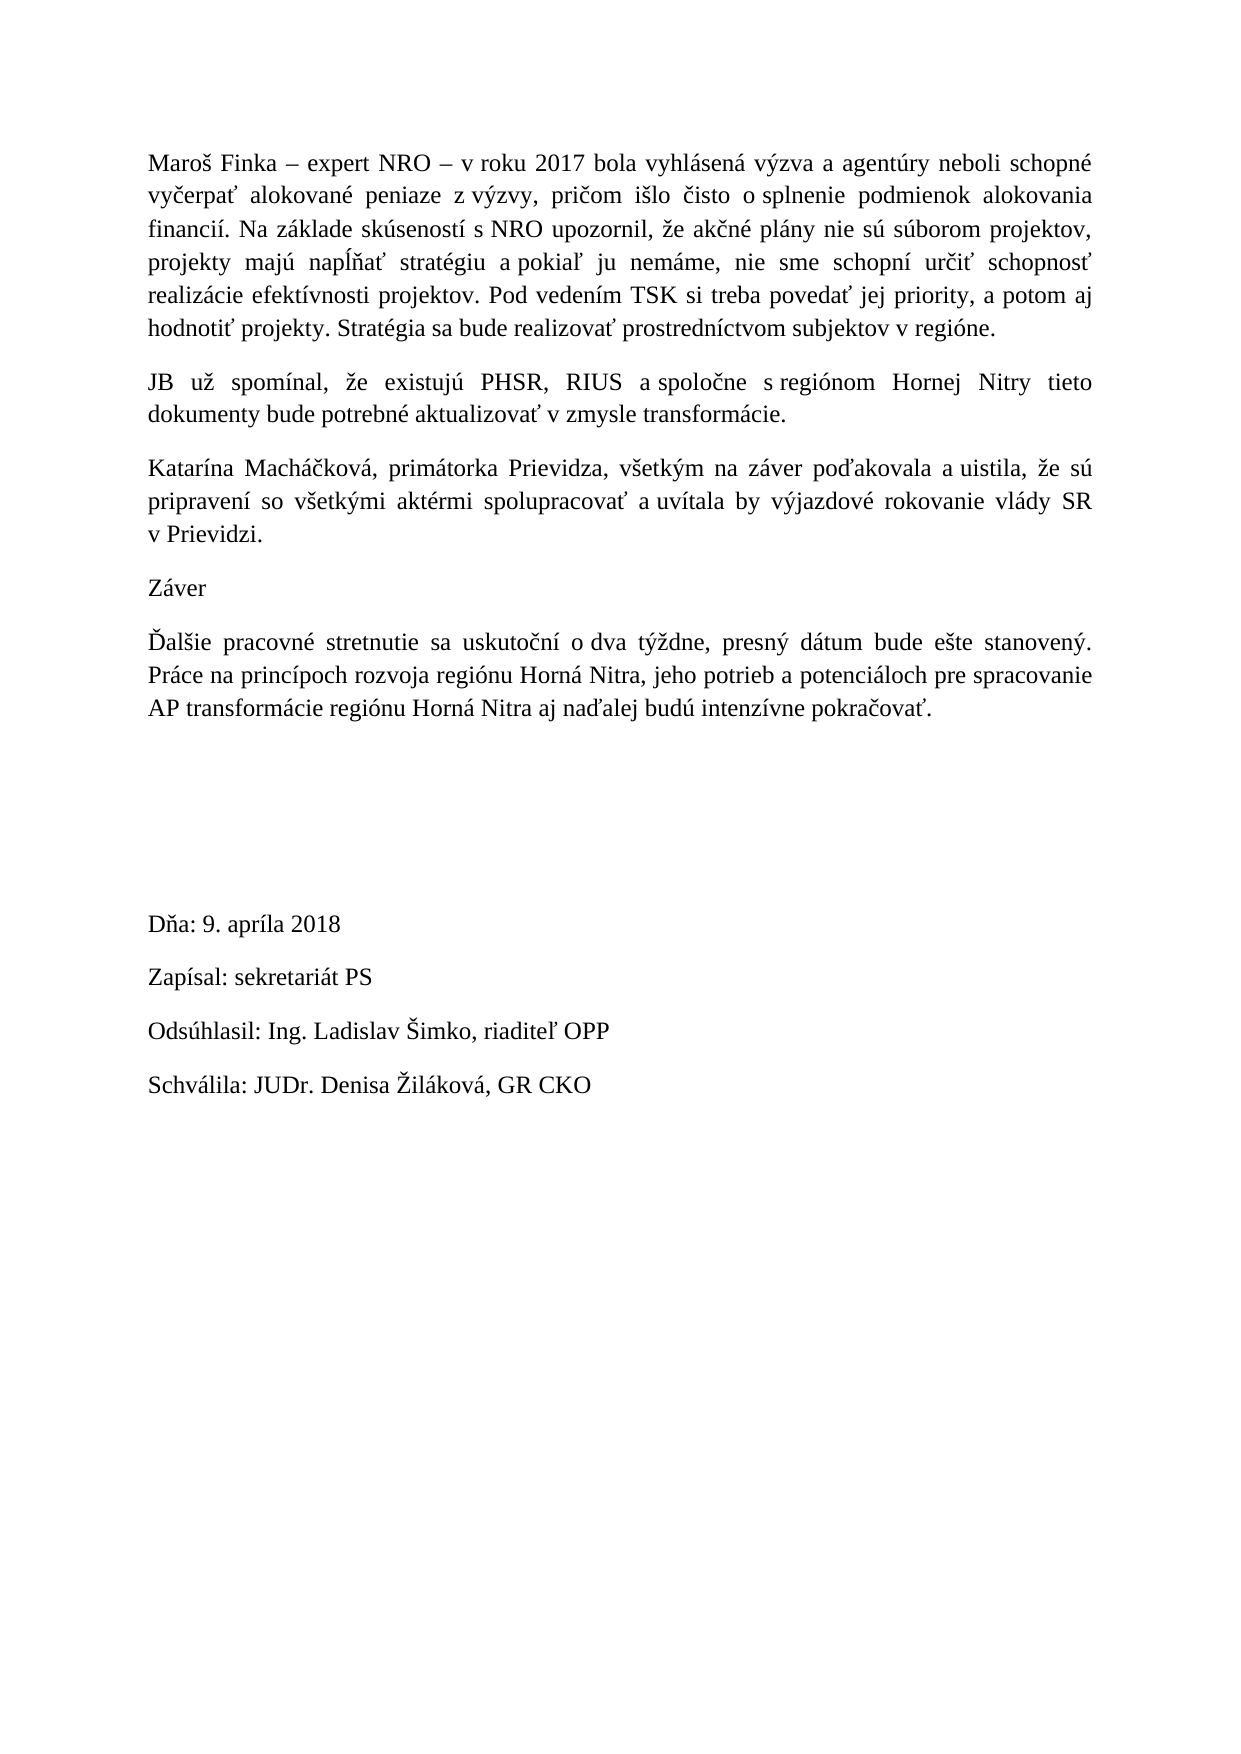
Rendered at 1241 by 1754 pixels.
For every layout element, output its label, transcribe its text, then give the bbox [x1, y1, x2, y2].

text Ďalšie pracovné stretnutie sa uskutoční o dva týždne, presný dátum bude ešte stanovený. Práce na princípoch rozvoja regiónu Horná Nitra, jeho potrieb a potenciáloch pre spracovanie AP transformácie regiónu Horná Nitra aj naďalej budú intenzívne pokračovať. [148, 627, 1093, 722]
text Schválila: JUDr. Denisa Žiláková, GR CKO [148, 1070, 1093, 1099]
text Záver [148, 573, 1093, 602]
text Maroš Finka – expert NRO – v roku 2017 bola vyhlásená výzva a agentúry neboli schopné vyčerpať alokované peniaze z výzvy, pričom išlo čisto o splnenie podmienok alokovania financií. Na základe skúseností s NRO upozornil, že akčné plány nie sú súborom projektov, projekty majú napĺňať stratégiu a pokiaľ ju nemáme, nie sme schopní určiť schopnosť realizácie efektívnosti projektov. Pod vedením TSK si treba povedať jej priority, a potom aj hodnotiť projekty. Stratégia sa bude realizovať prostredníctvom subjektov v regióne. [148, 148, 1093, 341]
text JB už spomínal, že existujú PHSR, RIUS a spoločne s regiónom Hornej Nitry tieto dokumenty bude potrebné aktualizovať v zmysle transformácie. [148, 367, 1093, 428]
text Katarína Macháčková, primátorka Prievidza, všetkým na záver poďakovala a uistila, že sú pripravení so všetkými aktérmi spolupracovať a uvítala by výjazdové rokovanie vlády SR v Prievidzi. [148, 453, 1093, 548]
text Zapísal: sekretariát PS [148, 962, 1093, 991]
text Dňa: 9. apríla 2018 [148, 909, 1093, 937]
text Odsúhlasil: Ing. Ladislav Šimko, riaditeľ OPP [148, 1016, 1093, 1045]
